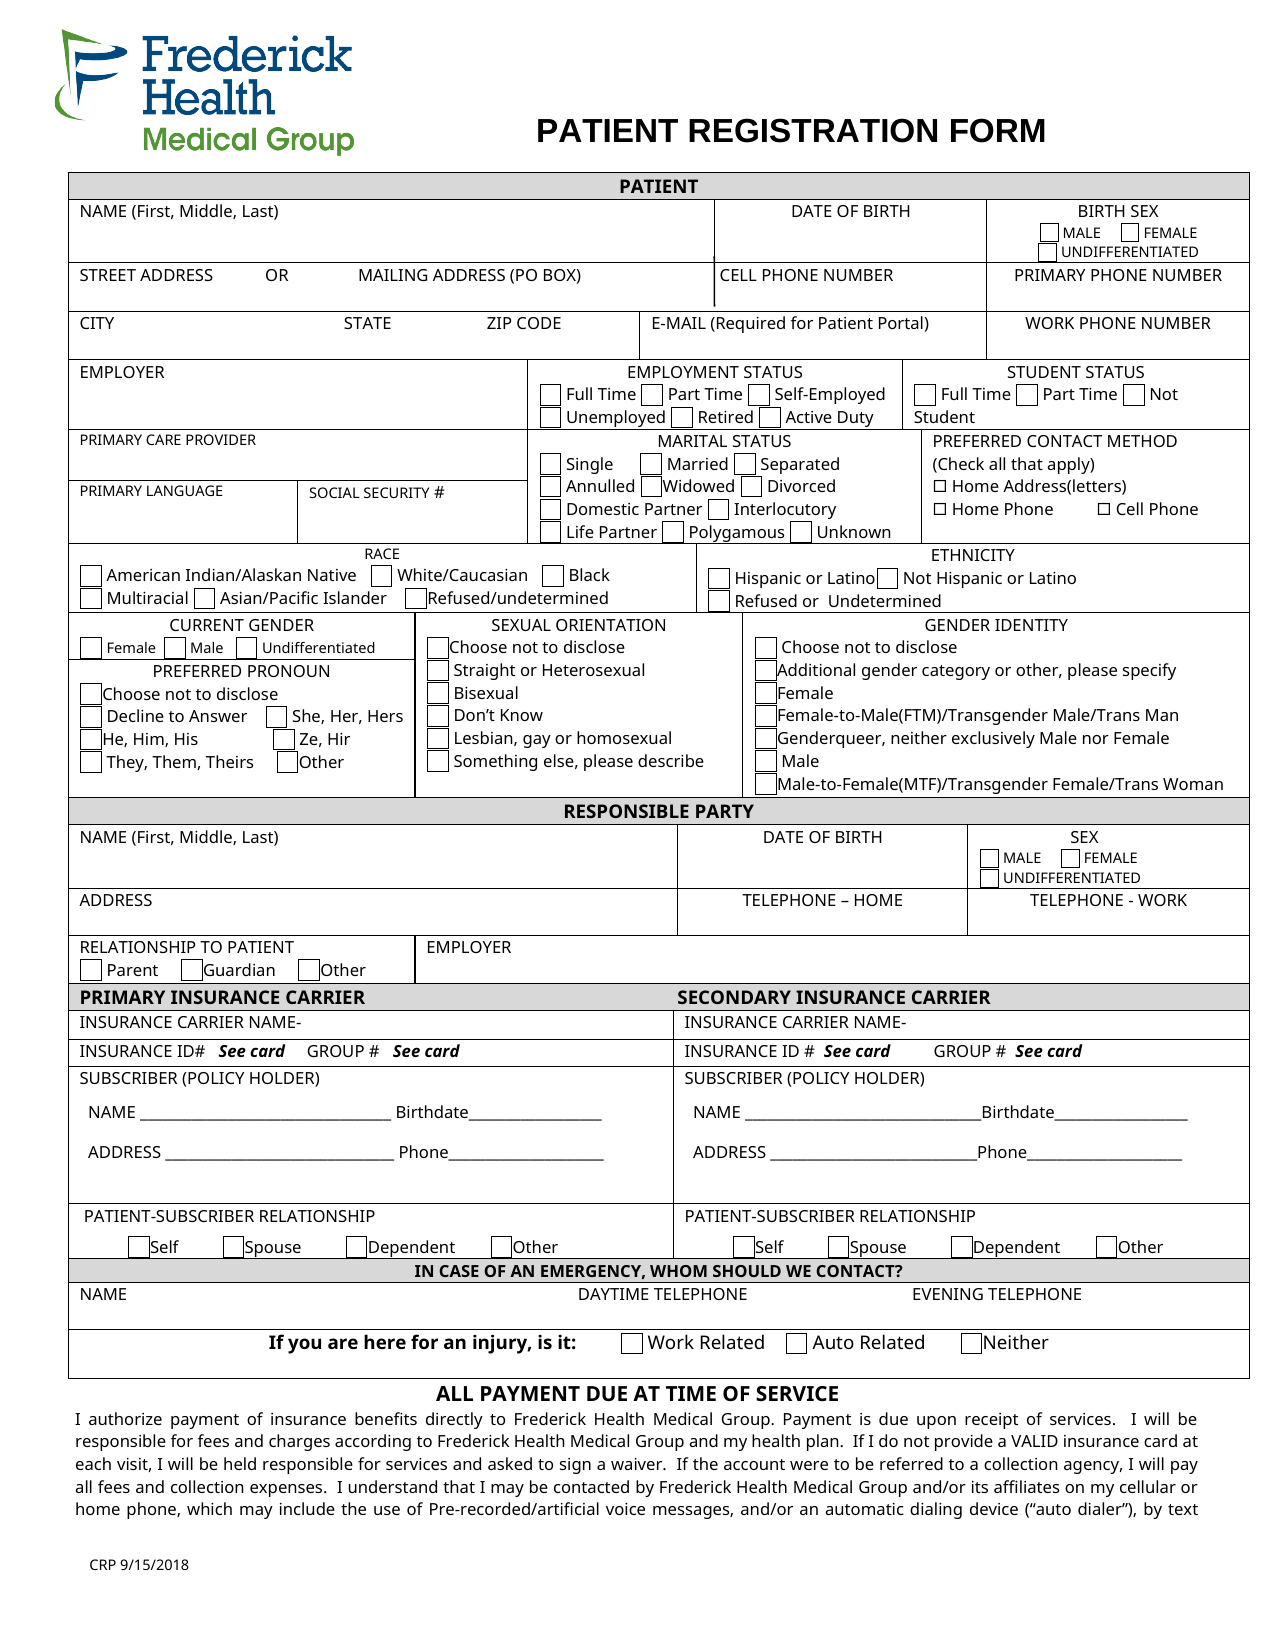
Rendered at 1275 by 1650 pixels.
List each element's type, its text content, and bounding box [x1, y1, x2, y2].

table_cell SEXUAL ORIENTATION Choose not to disclose Straight or Heterosexual Bisexual Don’t Know Lesbian, gay or homosexual Something else, please describe [416, 613, 742, 797]
table_cell NAME DAYTIME TELEPHONE EVENING TELEPHONE [69, 1283, 1249, 1328]
table_cell RACE American Indian/Alaskan Native White/Caucasian Black Multiracial Asian/Pacific Islander Refused/undetermined [69, 544, 696, 612]
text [75, 1407, 1200, 1521]
table_cell PRIMARY PHONE NUMBER [987, 263, 1249, 311]
title PATIENT REGISTRATION FORM [75, 111, 1200, 149]
table_cell TELEPHONE – HOME [678, 889, 967, 935]
table_cell RESPONSIBLE PARTY [69, 798, 1249, 824]
table_cell WORK PHONE NUMBER [987, 312, 1249, 359]
table_cell STREET ADDRESS OR MAILING ADDRESS (PO BOX) CELL PHONE NUMBER [69, 263, 986, 311]
table_cell SUBSCRIBER (POLICY HOLDER) NAME ________________________________Birthdate__________________ ADDRESS ____________________________Phone_____________________ [674, 1067, 1249, 1203]
table_cell ADDRESS [69, 889, 677, 935]
table_cell PREFERRED PRONOUN Choose not to disclose Decline to Answer She, Her, Hers He, Him, His Ze, Hir They, Them, Theirs Other [69, 660, 414, 797]
table_cell TELEPHONE - WORK [968, 889, 1249, 935]
table_cell CITY STATE ZIP CODE [69, 312, 639, 359]
subtitle ALL PAYMENT DUE AT TIME OF SERVICE [75, 1379, 1200, 1407]
table_cell INSURANCE CARRIER NAME- [69, 1011, 673, 1039]
table_cell SUBSCRIBER (POLICY HOLDER) NAME __________________________________ Birthdate__________________ ADDRESS _______________________________ Phone_____________________ [69, 1067, 673, 1203]
table_cell EMPLOYMENT STATUS Full Time Part Time Self-Employed Unemployed Retired Active Duty [528, 360, 902, 428]
table_cell E-MAIL (Required for Patient Portal) [640, 312, 986, 359]
table_cell If you are here for an injury, is it: Work Related Auto Related Neither [69, 1330, 1249, 1378]
table_cell RELATIONSHIP TO PATIENT Parent Guardian Other [69, 936, 414, 983]
table_cell NAME (First, Middle, Last) [69, 200, 714, 262]
table_cell IN CASE OF AN EMERGENCY, WHOM SHOULD WE CONTACT? [69, 1259, 1249, 1282]
table_cell PATIENT-SUBSCRIBER RELATIONSHIP Self Spouse Dependent Other [674, 1204, 1249, 1258]
table_cell EMPLOYER [416, 936, 1249, 983]
table_cell PREFERRED CONTACT METHOD (Check all that apply) Home Address(letters) Home Phone Cell Phone [922, 430, 1249, 543]
table_cell PATIENT-SUBSCRIBER RELATIONSHIP Self Spouse Dependent Other [69, 1204, 673, 1258]
table_cell INSURANCE ID# See card GROUP # See card [69, 1040, 673, 1066]
table_cell EMPLOYER [69, 360, 527, 428]
table_cell ETHNICITY Hispanic or Latino Not Hispanic or Latino Refused or Undetermined [697, 544, 1249, 612]
table_cell GENDER IDENTITY Choose not to disclose Additional gender category or other, please specify Female Female-to-Male(FTM)/Transgender Male/Trans Man Genderqueer, neither exclusively Male nor Female Male Male-to-Female(MTF)/Transgender Female/Trans Woman [743, 613, 1249, 797]
table_cell PRIMARY CARE PROVIDER [69, 430, 527, 480]
table_cell SEX MALE FEMALE UNDIFFERENTIATED [968, 825, 1249, 888]
table_cell DATE OF BIRTH [678, 825, 967, 888]
table_cell CURRENT GENDER Female Male Undifferentiated [69, 613, 414, 659]
table_cell STUDENT STATUS Full Time Part Time Not Student [903, 360, 1249, 428]
table_cell PRIMARY INSURANCE CARRIER SECONDARY INSURANCE CARRIER [69, 984, 1249, 1010]
table_cell INSURANCE CARRIER NAME- [674, 1011, 1249, 1039]
table_cell NAME (First, Middle, Last) [69, 825, 677, 888]
table_header PATIENT [69, 173, 1249, 199]
table_cell SOCIAL SECURITY # [298, 481, 527, 543]
table_cell PRIMARY LANGUAGE [69, 481, 297, 543]
table_cell INSURANCE ID # See card GROUP # See card [674, 1040, 1249, 1066]
table_cell DATE OF BIRTH [715, 200, 986, 262]
table_cell MARITAL STATUS Single Married Separated Annulled Widowed Divorced Domestic Partner Interlocutory Life Partner Polygamous Unknown [528, 430, 921, 543]
table_cell BIRTH SEX MALE FEMALE UNDIFFERENTIATED [987, 200, 1249, 262]
picture [54, 29, 355, 158]
